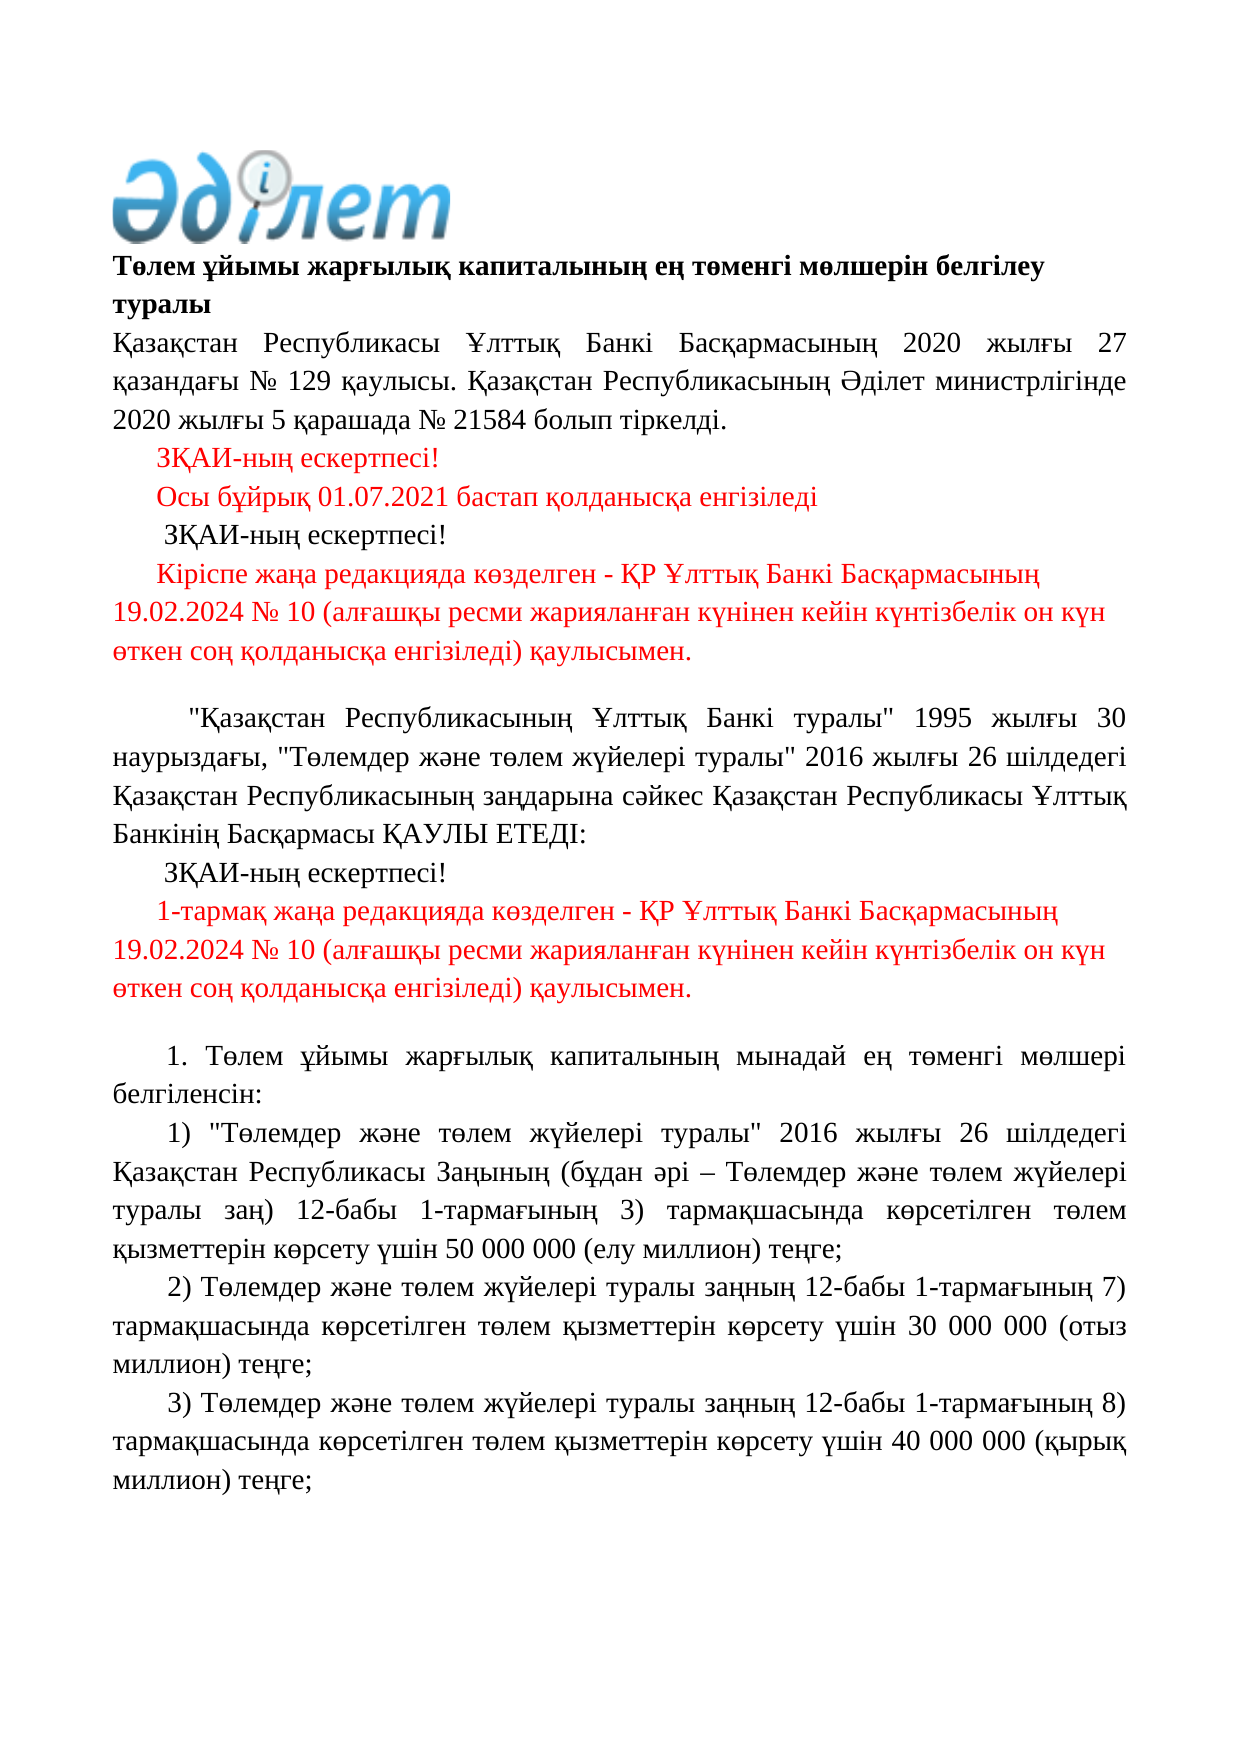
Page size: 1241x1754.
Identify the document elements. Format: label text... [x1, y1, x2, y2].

text Осы бұйрық 01.07.2021 бастап қолданысқа енгізіледі [112, 479, 1128, 512]
text 1. Төлем ұйымы жарғылық капиталының мынадай ең төменгі мөлшері белгіленсін: [112, 1038, 1128, 1110]
text Төлем ұйымы жарғылық капиталының ең төменгі мөлшерін белгілеу туралы [112, 248, 1128, 320]
text ЗҚАИ-ның ескертпесі! [112, 517, 1128, 551]
text Қазақстан Республикасы Ұлттық Банкі Басқармасының 2020 жылғы 27 қазандағы № 129 қаулысы. Қазақстан Республикасының Әділет министрлігінде 2020 жылғы 5 қарашада № 21584 болып тіркелді. [112, 325, 1128, 435]
picture [112, 150, 451, 244]
text 1) "Төлемдер және төлем жүйелері туралы" 2016 жылғы 26 шілдедегі Қазақстан Республикасы Заңының (бұдан әрі – Төлемдер және төлем жүйелері туралы заң) 12-бабы 1-тармағының 3) тармақшасында көрсетілген төлем қызметтерін көрсету үшін 50 000 000 (елу миллион) теңге; [112, 1115, 1128, 1264]
text 2) Төлемдер және төлем жүйелері туралы заңның 12-бабы 1-тармағының 7) тармақшасында көрсетілген төлем қызметтерін көрсету үшін 30 000 000 (отыз миллион) теңге; [112, 1269, 1128, 1380]
text ЗҚАИ-ның ескертпесі! [112, 855, 1128, 888]
text Кіріспе жаңа редакцияда көзделген - ҚР Ұлттық Банкі Басқармасының 19.02.2024 № 10 (алғашқы ресми жарияланған күнінен кейін күнтізбелік он күн өткен соң қолданысқа енгізіледі) қаулысымен. [112, 556, 1128, 697]
text ЗҚАИ-ның ескертпесі! [112, 440, 1128, 474]
text 1-тармақ жаңа редакцияда көзделген - ҚР Ұлттық Банкі Басқармасының 19.02.2024 № 10 (алғашқы ресми жарияланған күнінен кейін күнтізбелік он күн өткен соң қолданысқа енгізіледі) қаулысымен. [112, 893, 1128, 1034]
text "Қазақстан Республикасының Ұлттық Банкі туралы" 1995 жылғы 30 наурыздағы, "Төлемдер және төлем жүйелері туралы" 2016 жылғы 26 шілдедегі Қазақстан Республикасының заңдарына сәйкес Қазақстан Республикасы Ұлттық Банкінің Басқармасы ҚАУЛЫ ЕТЕДІ: [112, 701, 1128, 850]
text 3) Төлемдер және төлем жүйелері туралы заңның 12-бабы 1-тармағының 8) тармақшасында көрсетілген төлем қызметтерін көрсету үшін 40 000 000 (қырық миллион) теңге; [112, 1385, 1128, 1496]
